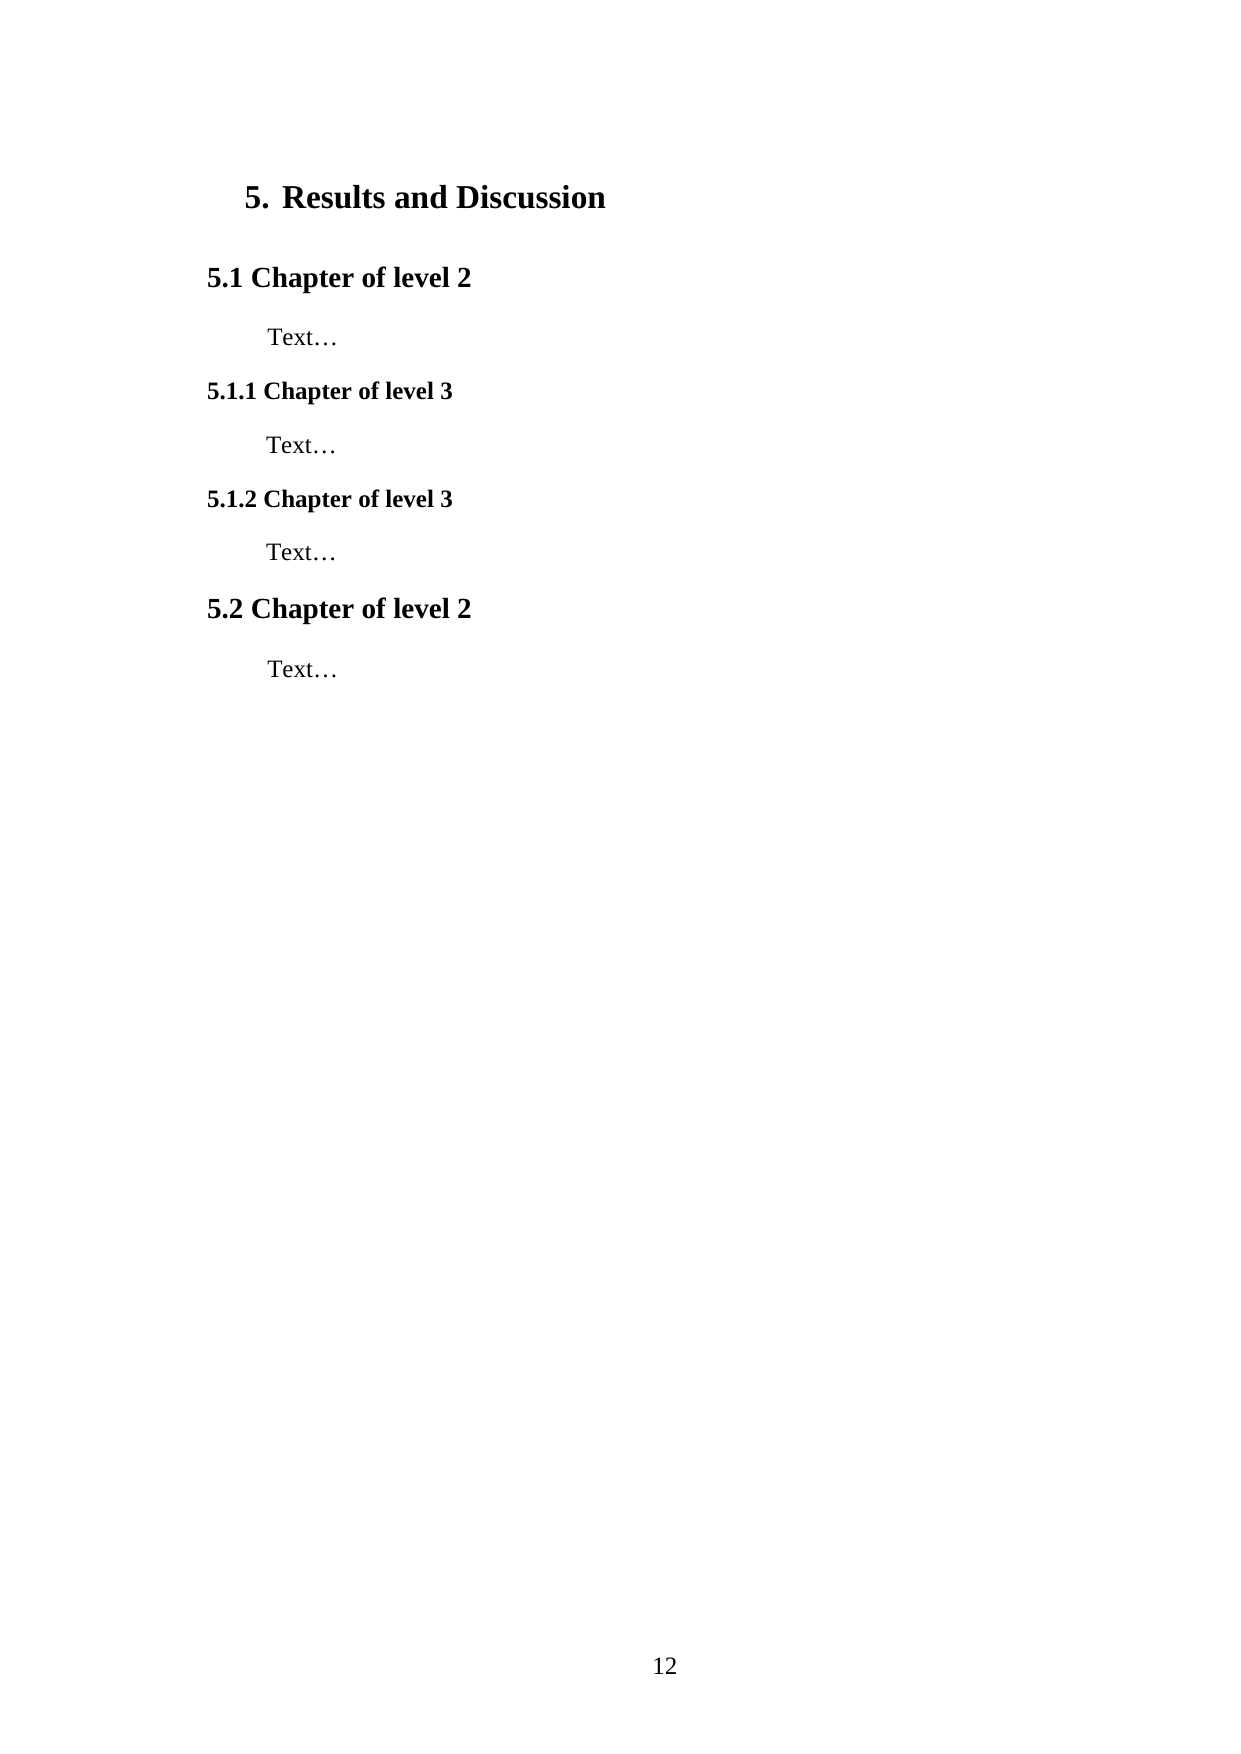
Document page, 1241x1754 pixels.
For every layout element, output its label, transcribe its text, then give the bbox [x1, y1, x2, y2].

text Text… [267, 654, 1122, 683]
text Text… [267, 322, 1122, 351]
subtitle 5.1 Chapter of level 2 [207, 260, 1122, 293]
subtitle 5.2 Chapter of level 2 [207, 591, 1122, 625]
subtitle 5.1.2 Chapter of level 3 [207, 484, 1122, 512]
text Text… [207, 430, 1122, 459]
subtitle Results and Discussion [244, 177, 1122, 216]
subtitle 5.1.1 Chapter of level 3 [207, 376, 1122, 405]
text Text… [207, 537, 1122, 566]
